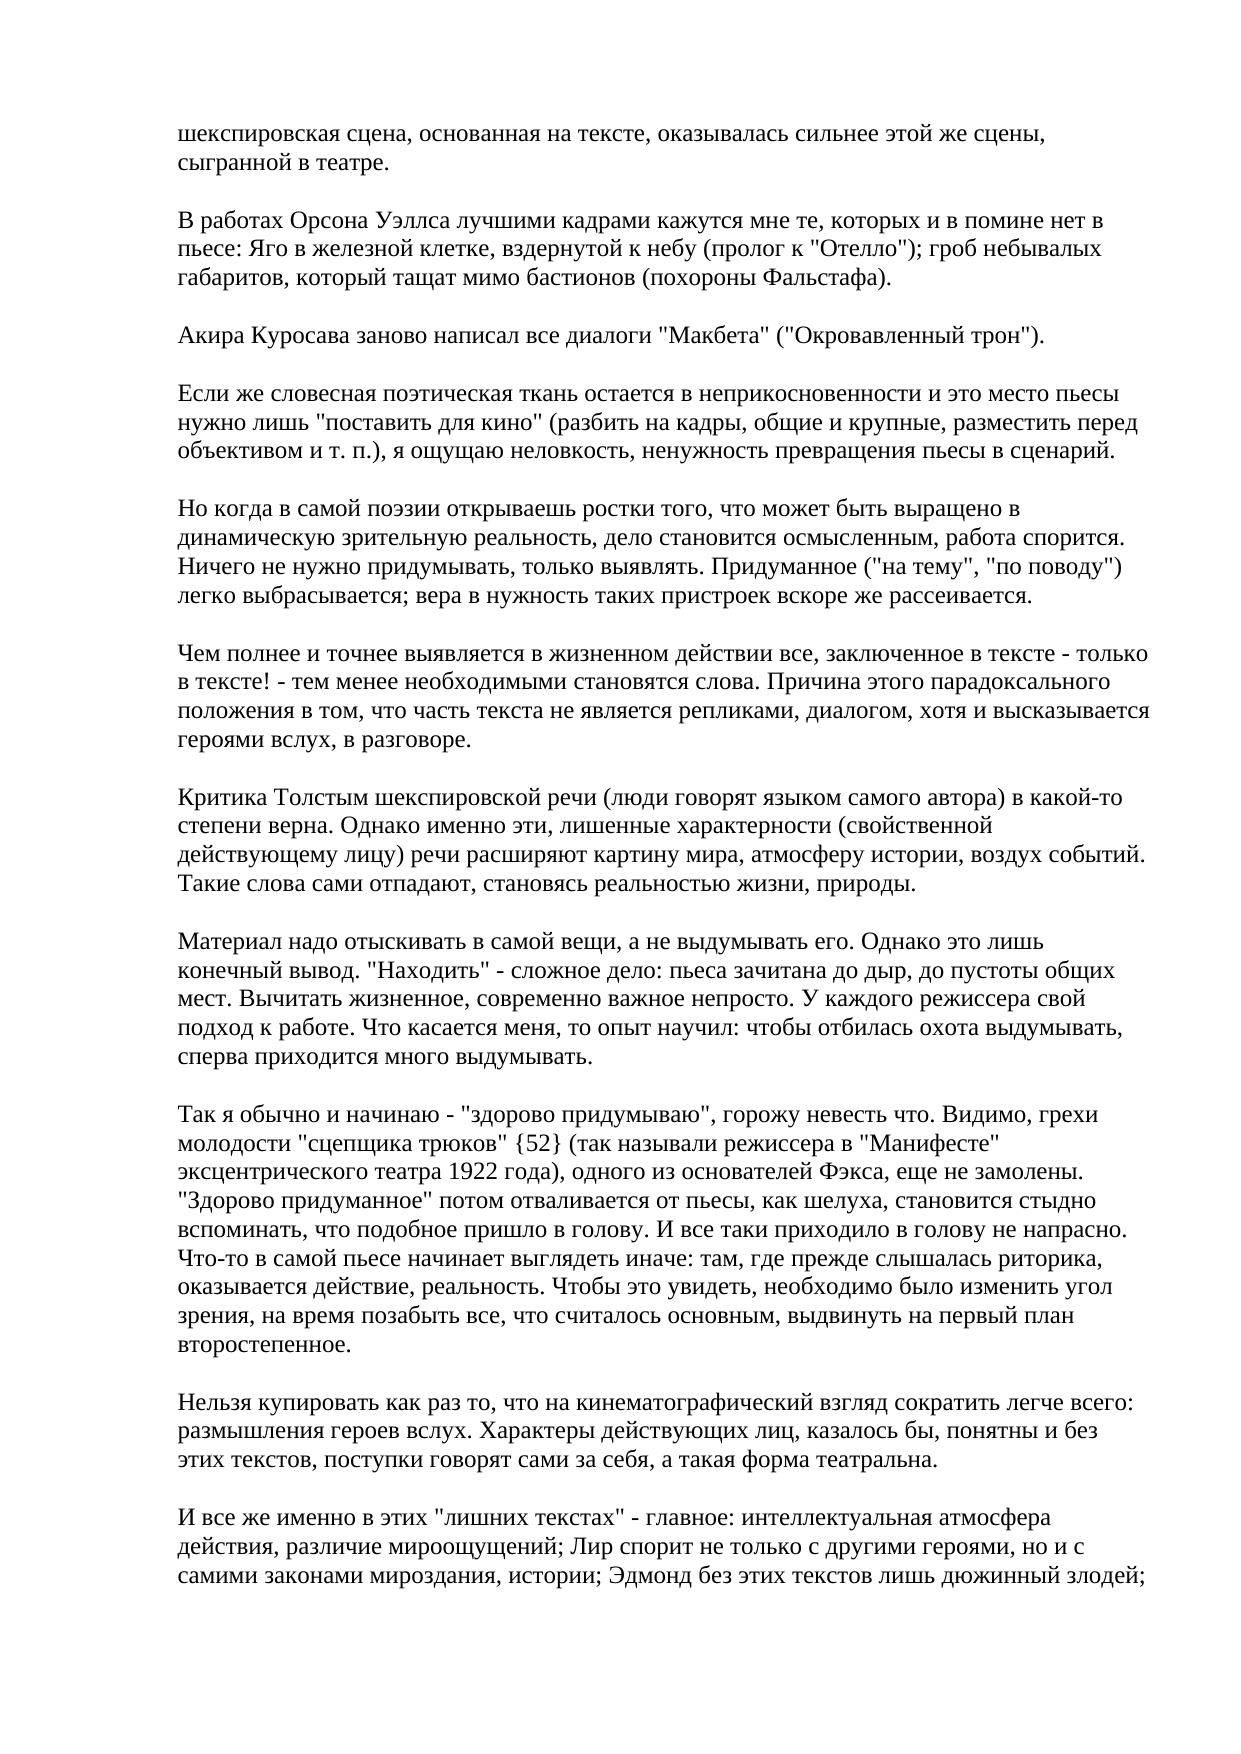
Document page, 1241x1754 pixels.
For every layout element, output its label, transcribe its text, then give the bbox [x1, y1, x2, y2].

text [177, 1502, 1152, 1588]
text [177, 118, 1152, 176]
text В работах Орсона Уэллса лучшими кадрами кажутся мне те, которых и в помине нет в пьесе: Яго в железной клетке, вздернутой к небу (пролог к "Отелло"); гроб небывалых габаритов, который тащат мимо бастионов (похороны Фальстафа). [177, 205, 1152, 291]
text Акира Куросава заново написал все диалоги "Макбета" ("Окровавленный трон"). [177, 320, 1152, 349]
text Если же словесная поэтическая ткань остается в неприкосновенности и это место пьесы нужно лишь "поставить для кино" (разбить на кадры, общие и крупные, разместить перед объективом и т. п.), я ощущаю неловкость, ненужность превращения пьесы в сценарий. [177, 378, 1152, 464]
text Но когда в самой поэзии открываешь ростки того, что может быть выращено в динамическую зрительную реальность, дело становится осмысленным, работа спорится. Ничего не нужно придумывать, только выявлять. Придуманное ("на тему", "по поводу") легко выбрасывается; вера в нужность таких пристроек вскоре же рассеивается. [177, 493, 1152, 608]
text Нельзя купировать как раз то, что на кинематографический взгляд сократить легче всего: размышления героев вслух. Характеры действующих лиц, казалось бы, понятны и без этих текстов, поступки говорят сами за себя, а такая форма театральна. [177, 1387, 1152, 1473]
text Так я обычно и начинаю - "здорово придумываю", горожу невесть что. Видимо, грехи молодости "сцепщика трюков" {52} (так называли режиссера в "Манифесте" эксцентрического театра 1922 года), одного из основателей Фэкса, еще не замолены. "Здорово придуманное" потом отваливается от пьесы, как шелуха, становится стыдно вспоминать, что подобное пришло в голову. И все таки приходило в голову не напрасно. Что-то в самой пьесе начинает выглядеть иначе: там, где прежде слышалась риторика, оказывается действие, реальность. Чтобы это увидеть, необходимо было изменить угол зрения, на время позабыть все, что считалось основным, выдвинуть на первый план второстепенное. [177, 1099, 1152, 1358]
text Критика Толстым шекспировской речи (люди говорят языком самого автора) в какой-то степени верна. Однако именно эти, лишенные характерности (свойственной действующему лицу) речи расширяют картину мира, атмосферу истории, воздух событий. Такие слова сами отпадают, становясь реальностью жизни, природы. [177, 782, 1152, 897]
text Чем полнее и точнее выявляется в жизненном действии все, заключенное в тексте - только в тексте! - тем менее необходимыми становятся слова. Причина этого парадоксального положения в том, что часть текста не является репликами, диалогом, хотя и высказывается героями вслух, в разговоре. [177, 638, 1152, 753]
text Материал надо отыскивать в самой вещи, а не выдумывать его. Однако это лишь конечный вывод. "Находить" - сложное дело: пьеса зачитана до дыр, до пустоты общих мест. Вычитать жизненное, современно важное непросто. У каждого режиссера свой подход к работе. Что касается меня, то опыт научил: чтобы отбилась охота выдумывать, сперва приходится много выдумывать. [177, 926, 1152, 1070]
